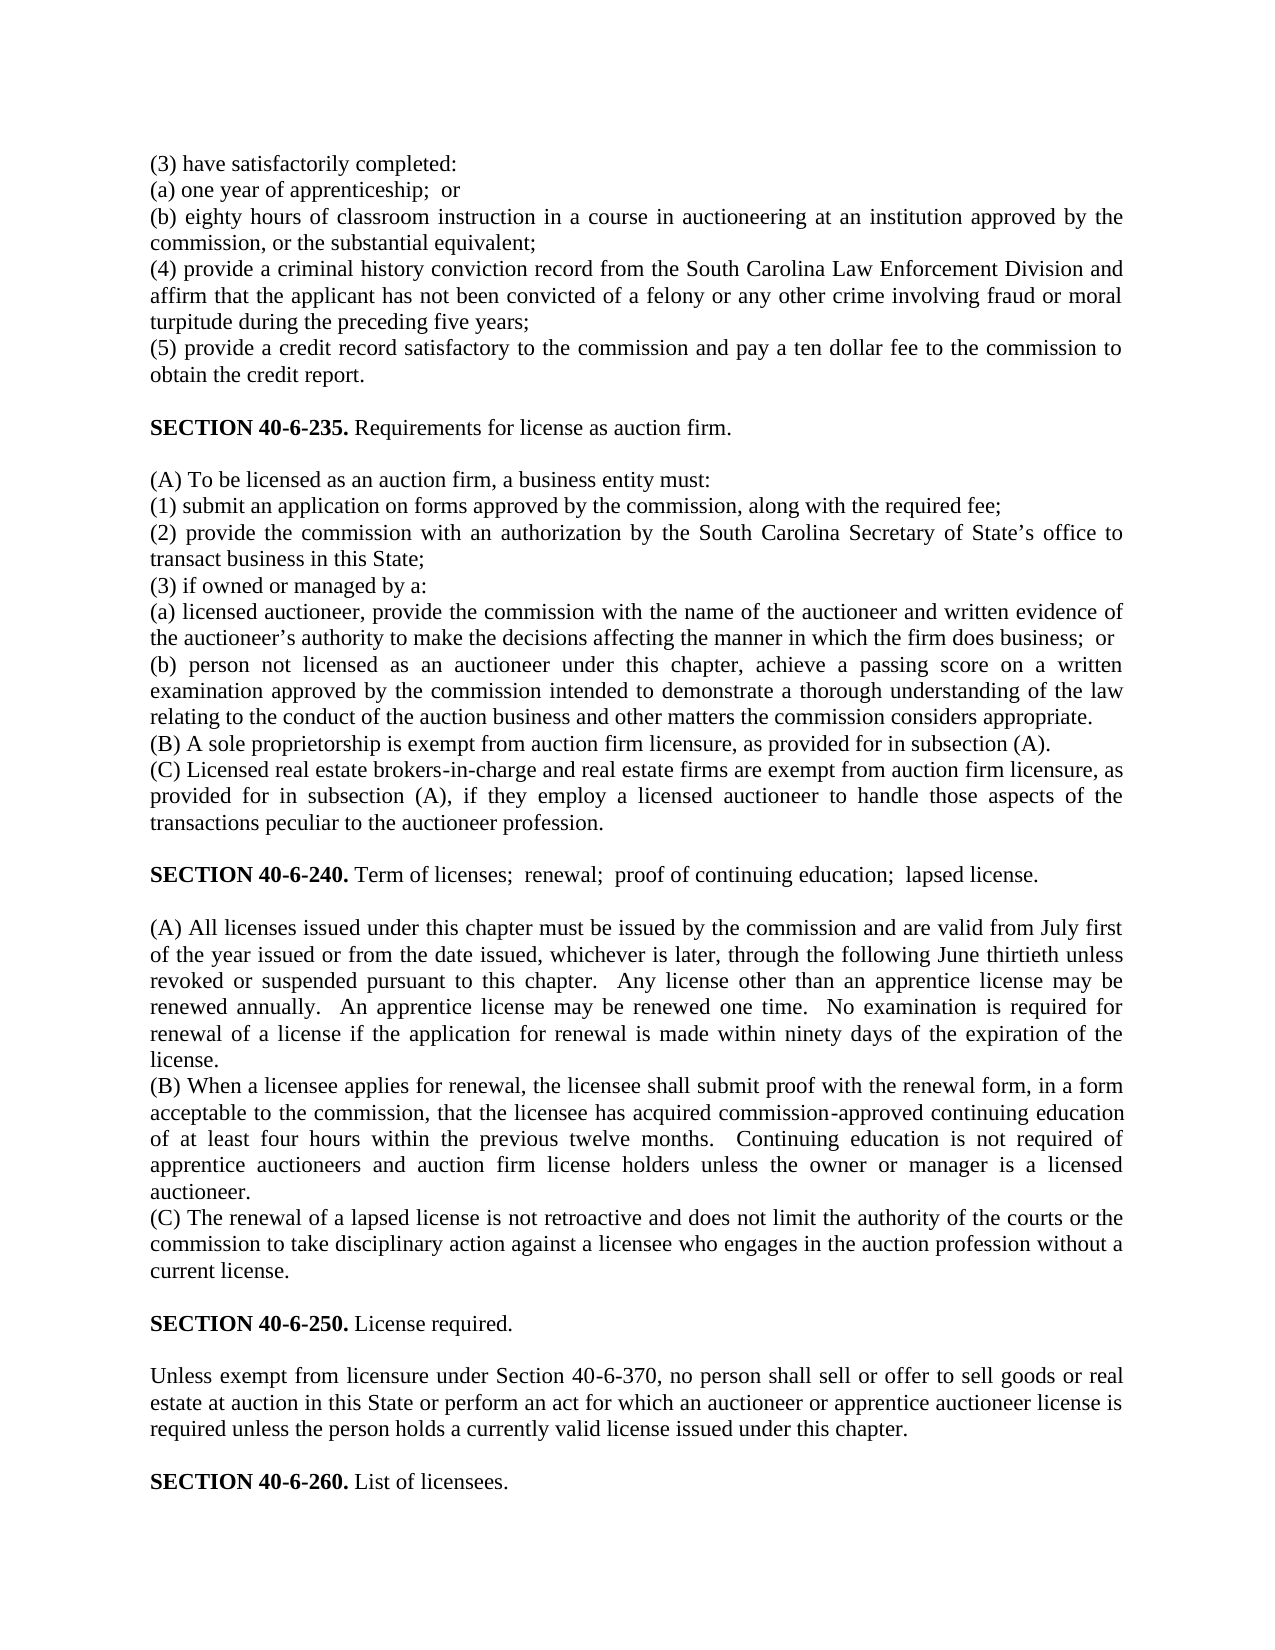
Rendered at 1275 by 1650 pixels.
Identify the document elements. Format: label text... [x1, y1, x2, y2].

text (2) provide the commission with an authorization by the South Carolina Secretary of State’s office to transact business in this State; [150, 519, 1125, 572]
text (a) licensed auctioneer, provide the commission with the name of the auctioneer and written evidence of the auctioneer’s authority to make the decisions affecting the manner in which the firm does business; or [150, 598, 1125, 651]
text SECTION 40-6-240. Term of licenses; renewal; proof of continuing education; lapsed license. [150, 862, 1125, 888]
text (b) person not licensed as an auctioneer under this chapter, achieve a passing score on a written examination approved by the commission intended to demonstrate a thorough understanding of the law relating to the conduct of the auction business and other matters the commission considers appropriate. [150, 651, 1125, 730]
text (3) have satisfactorily completed: [150, 150, 1125, 176]
text (1) submit an application on forms approved by the commission, along with the required fee; [150, 493, 1125, 519]
text SECTION 40-6-250. License required. [150, 1309, 1125, 1336]
text SECTION 40-6-235. Requirements for license as auction firm. [150, 413, 1125, 440]
text (B) When a licensee applies for renewal, the licensee shall submit proof with the renewal form, in a form acceptable to the commission, that the licensee has acquired commission-approved continuing education of at least four hours within the previous twelve months. Continuing education is not required of apprentice auctioneers and auction firm license holders unless the owner or manager is a licensed auctioneer. [150, 1072, 1125, 1204]
text (a) one year of apprenticeship; or [150, 176, 1125, 203]
text Unless exempt from licensure under Section 40-6-370, no person shall sell or offer to sell goods or real estate at auction in this State or perform an act for which an auctioneer or apprentice auctioneer license is required unless the person holds a currently valid license issued under this chapter. [150, 1362, 1125, 1441]
text (C) The renewal of a lapsed license is not retroactive and does not limit the authority of the courts or the commission to take disciplinary action against a licensee who engages in the auction profession without a current license. [150, 1204, 1125, 1283]
text (B) A sole proprietorship is exempt from auction firm licensure, as provided for in subsection (A). [150, 730, 1125, 756]
text (3) if owned or managed by a: [150, 572, 1125, 598]
text (5) provide a credit record satisfactory to the commission and pay a ten dollar fee to the commission to obtain the credit report. [150, 334, 1125, 387]
text SECTION 40-6-260. List of licensees. [150, 1468, 1125, 1494]
text (A) To be licensed as an auction firm, a business entity must: [150, 466, 1125, 493]
text (C) Licensed real estate brokers-in-charge and real estate firms are exempt from auction firm licensure, as provided for in subsection (A), if they employ a licensed auctioneer to handle those aspects of the transactions peculiar to the auctioneer profession. [150, 756, 1125, 835]
text (A) All licenses issued under this chapter must be issued by the commission and are valid from July first of the year issued or from the date issued, whichever is later, through the following June thirtieth unless revoked or suspended pursuant to this chapter. Any license other than an apprentice license may be renewed annually. An apprentice license may be renewed one time. No examination is required for renewal of a license if the application for renewal is made within ninety days of the expiration of the license. [150, 914, 1125, 1072]
text (b) eighty hours of classroom instruction in a course in auctioneering at an institution approved by the commission, or the substantial equivalent; [150, 203, 1125, 255]
